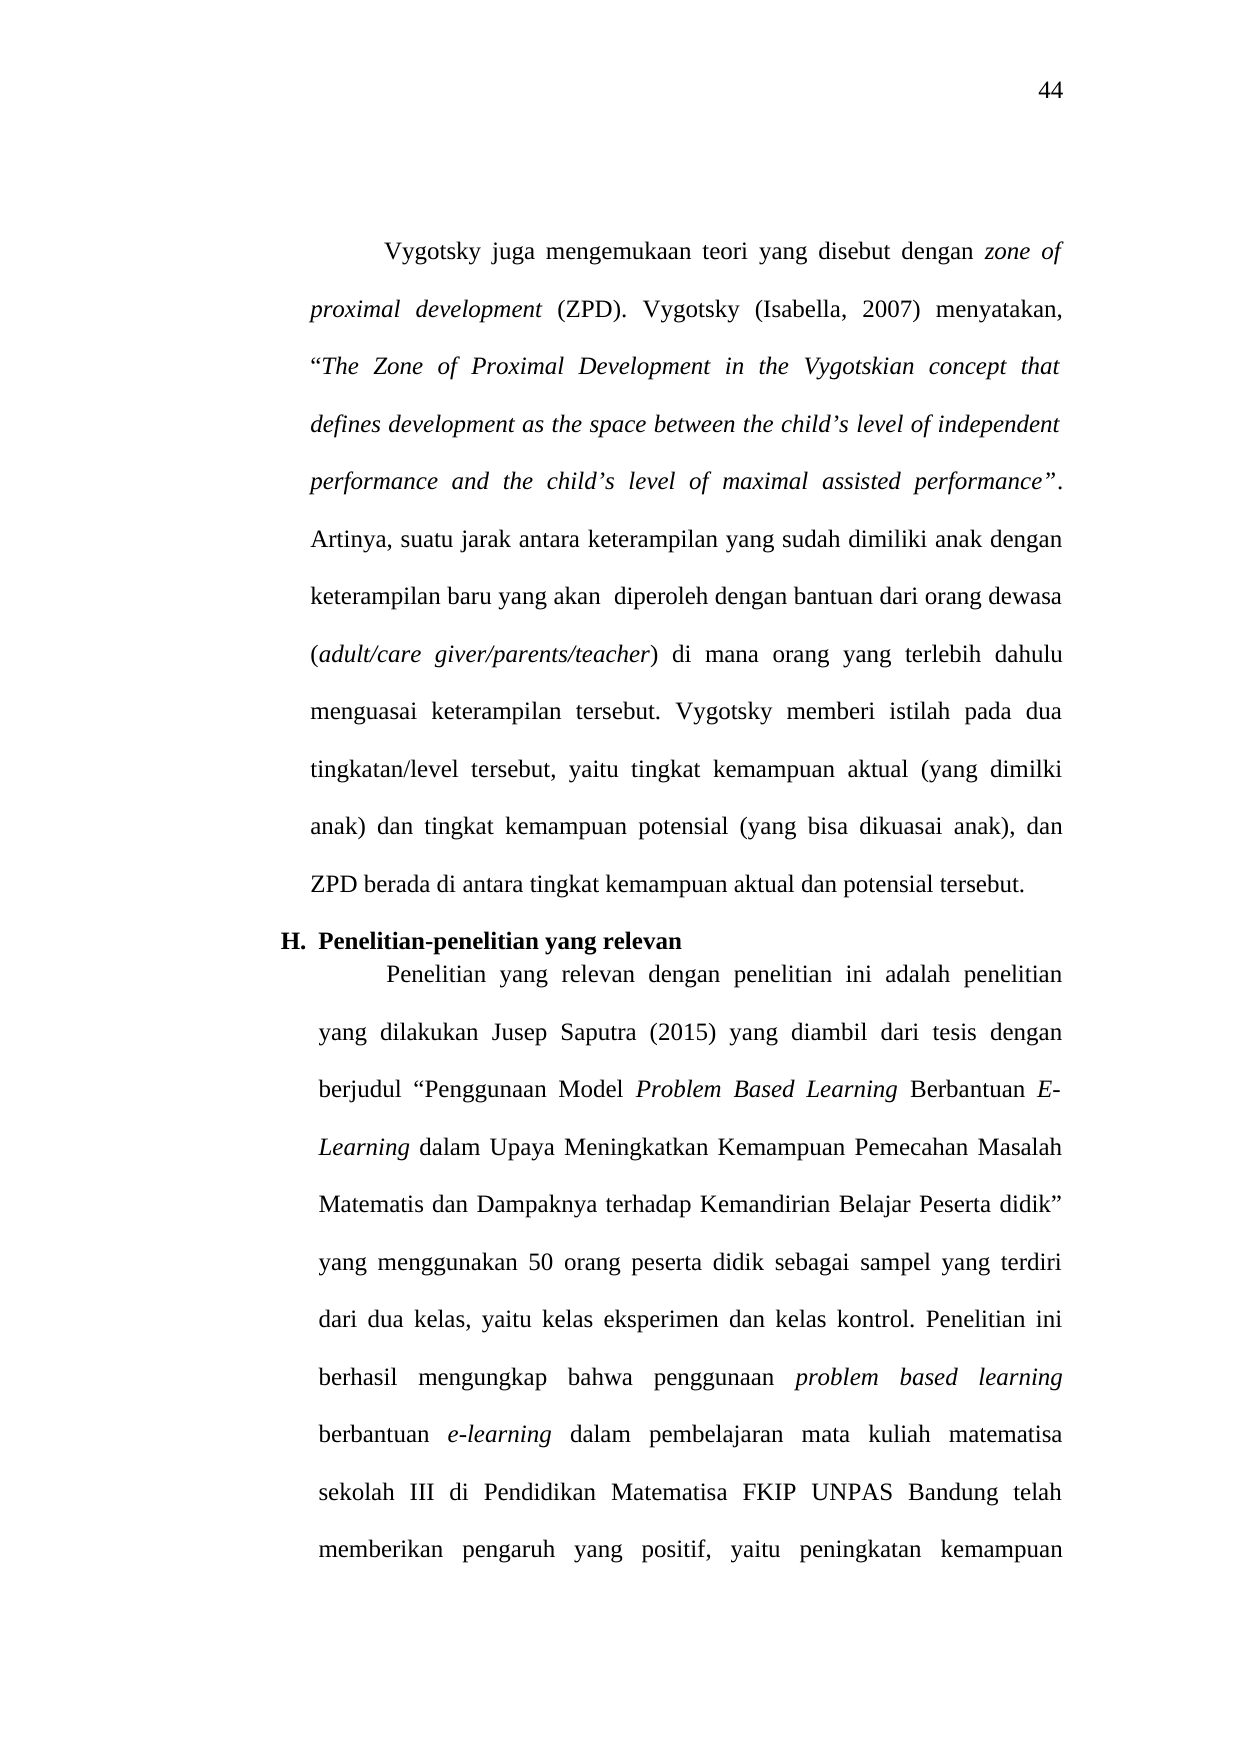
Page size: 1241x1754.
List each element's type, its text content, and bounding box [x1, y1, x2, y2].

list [318, 959, 1063, 1563]
list Penelitian-penelitian yang relevan [281, 926, 1063, 955]
list Vygotsky juga mengemukaan teori yang disebut dengan zone of proximal development (ZPD). Vygotsky (Isabella, 2007) menyatakan, “The Zone of Proximal Development in the Vygotskian concept that defines development as the space between the child’s level of independent performance and the child’s level of maximal assisted performance”. Artinya, suatu jarak antara keterampilan yang sudah dimiliki anak dengan keterampilan baru yang akan diperoleh dengan bantuan dari orang dewasa (adult/care giver/parents/teacher) di mana orang yang terlebih dahulu menguasai keterampilan tersebut. Vygotsky memberi istilah pada dua tingkatan/level tersebut, yaitu tingkat kemampuan aktual (yang dimilki anak) dan tingkat kemampuan potensial (yang bisa dikuasai anak), dan ZPD berada di antara tingkat kemampuan aktual dan potensial tersebut. [310, 236, 1063, 897]
